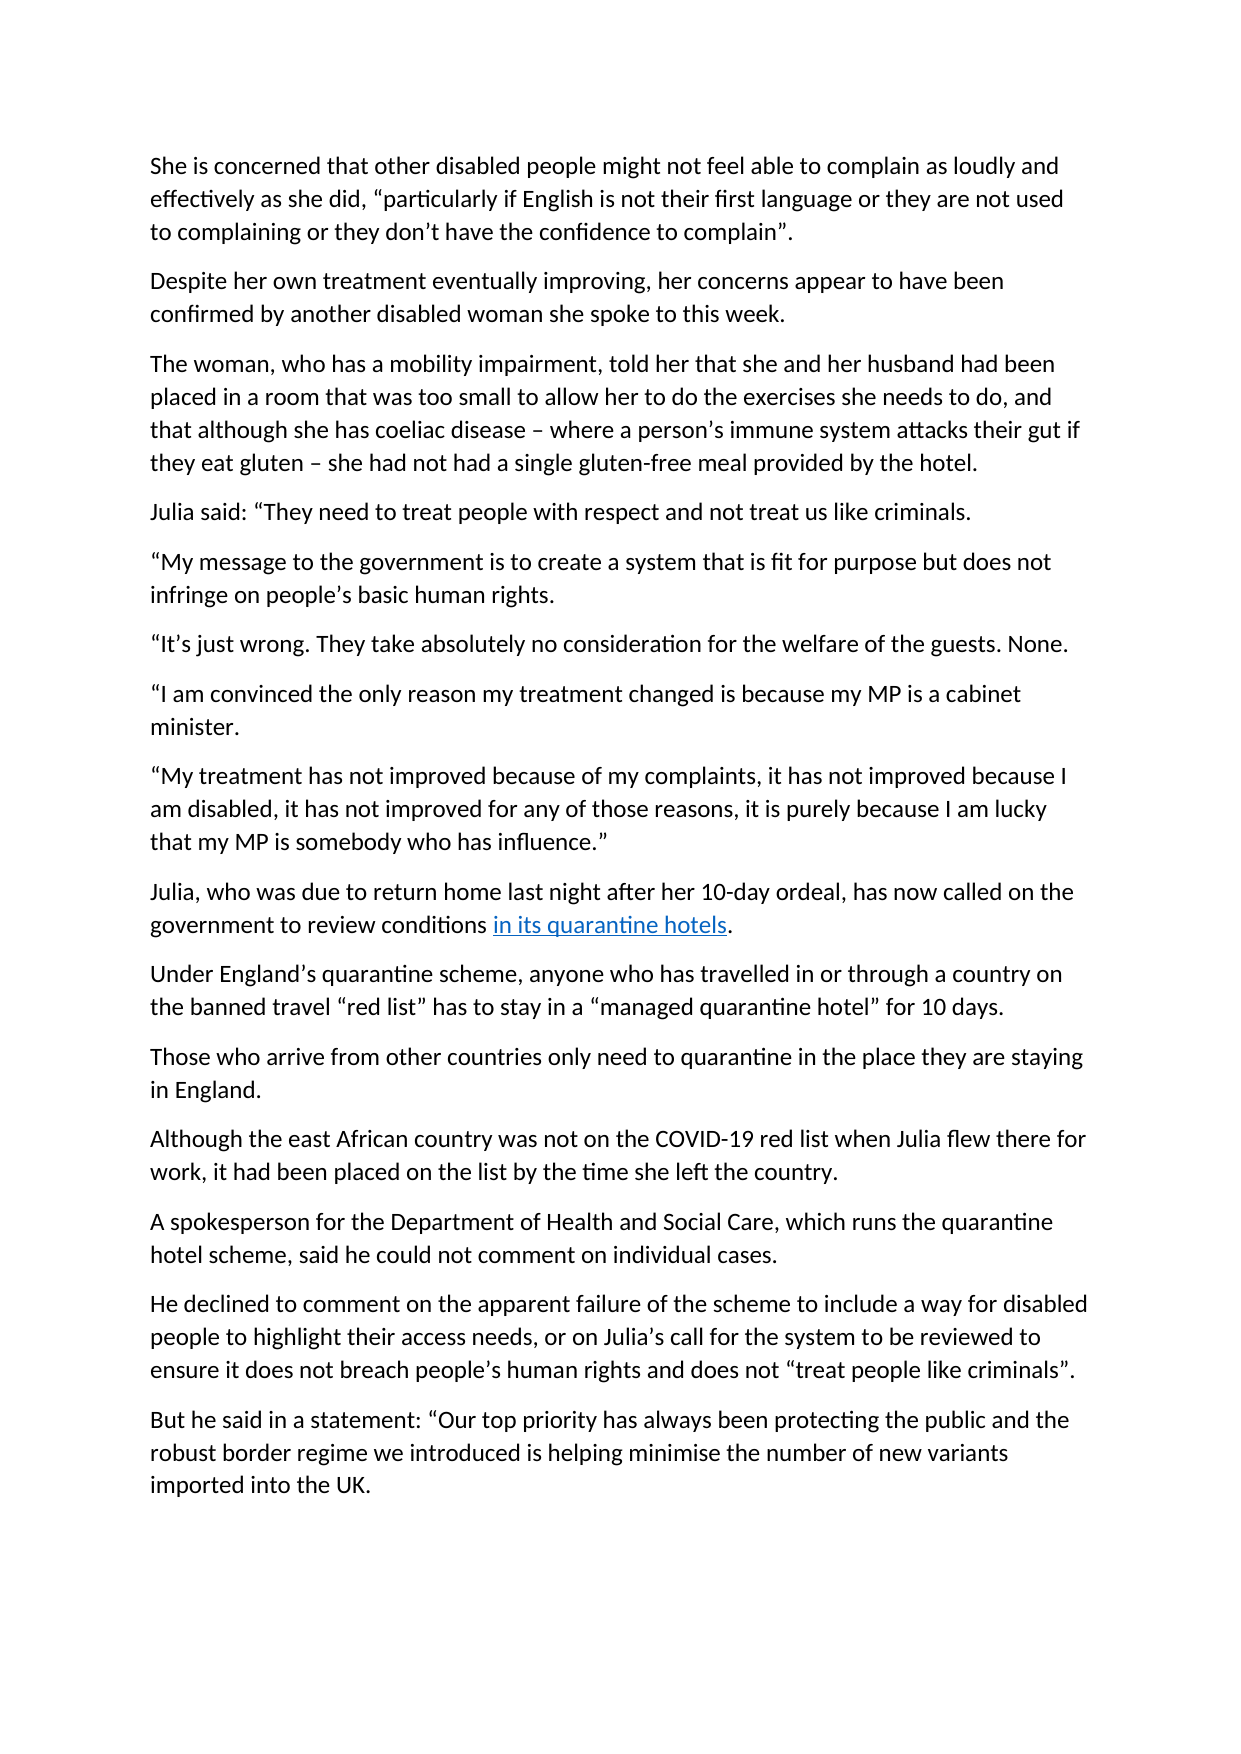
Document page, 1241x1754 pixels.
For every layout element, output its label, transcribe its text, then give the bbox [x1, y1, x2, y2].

text Julia, who was due to return home last night after her 10-day ordeal, has now called on the government to review conditions in its quarantine hotels. [150, 876, 1090, 939]
text She is concerned that other disabled people might not feel able to complain as loudly and effectively as she did, “particularly if English is not their first language or they are not used to complaining or they don’t have the confidence to complain”. [150, 150, 1090, 246]
text Under England’s quarantine scheme, anyone who has travelled in or through a country on the banned travel “red list” has to stay in a “managed quarantine hotel” for 10 days. [150, 958, 1090, 1022]
text Although the east African country was not on the COVID-19 red list when Julia flew there for work, it had been placed on the list by the time she left the country. [150, 1123, 1090, 1187]
text “My message to the government is to create a system that is fit for purpose but does not infringe on people’s basic human rights. [150, 546, 1090, 609]
text “It’s just wrong. They take absolutely no consideration for the welfare of the guests. None. [150, 628, 1090, 659]
text A spokesperson for the Department of Health and Social Care, which runs the quarantine hotel scheme, said he could not comment on individual cases. [150, 1206, 1090, 1269]
text Julia said: “They need to treat people with respect and not treat us like criminals. [150, 496, 1090, 527]
text “I am convinced the only reason my treatment changed is because my MP is a cabinet minister. [150, 678, 1090, 741]
text He declined to comment on the apparent failure of the scheme to include a way for disabled people to highlight their access needs, or on Julia’s call for the system to be reviewed to ensure it does not breach people’s human rights and does not “treat people like criminals”. [150, 1288, 1090, 1385]
text Those who arrive from other countries only need to quarantine in the place they are staying in England. [150, 1041, 1090, 1104]
text “My treatment has not improved because of my complaints, it has not improved because I am disabled, it has not improved for any of those reasons, it is purely because I am lucky that my MP is somebody who has influence.” [150, 760, 1090, 857]
text Despite her own treatment eventually improving, her concerns appear to have been confirmed by another disabled woman she spoke to this week. [150, 265, 1090, 329]
text The woman, who has a mobility impairment, told her that she and her husband had been placed in a room that was too small to allow her to do the exercises she needs to do, and that although she has coeliac disease – where a person’s immune system attacks their gut if they eat gluten – she had not had a single gluten-free meal provided by the hotel. [150, 348, 1090, 477]
text But he said in a statement: “Our top priority has always been protecting the public and the robust border regime we introduced is helping minimise the number of new variants imported into the UK. [150, 1404, 1090, 1500]
